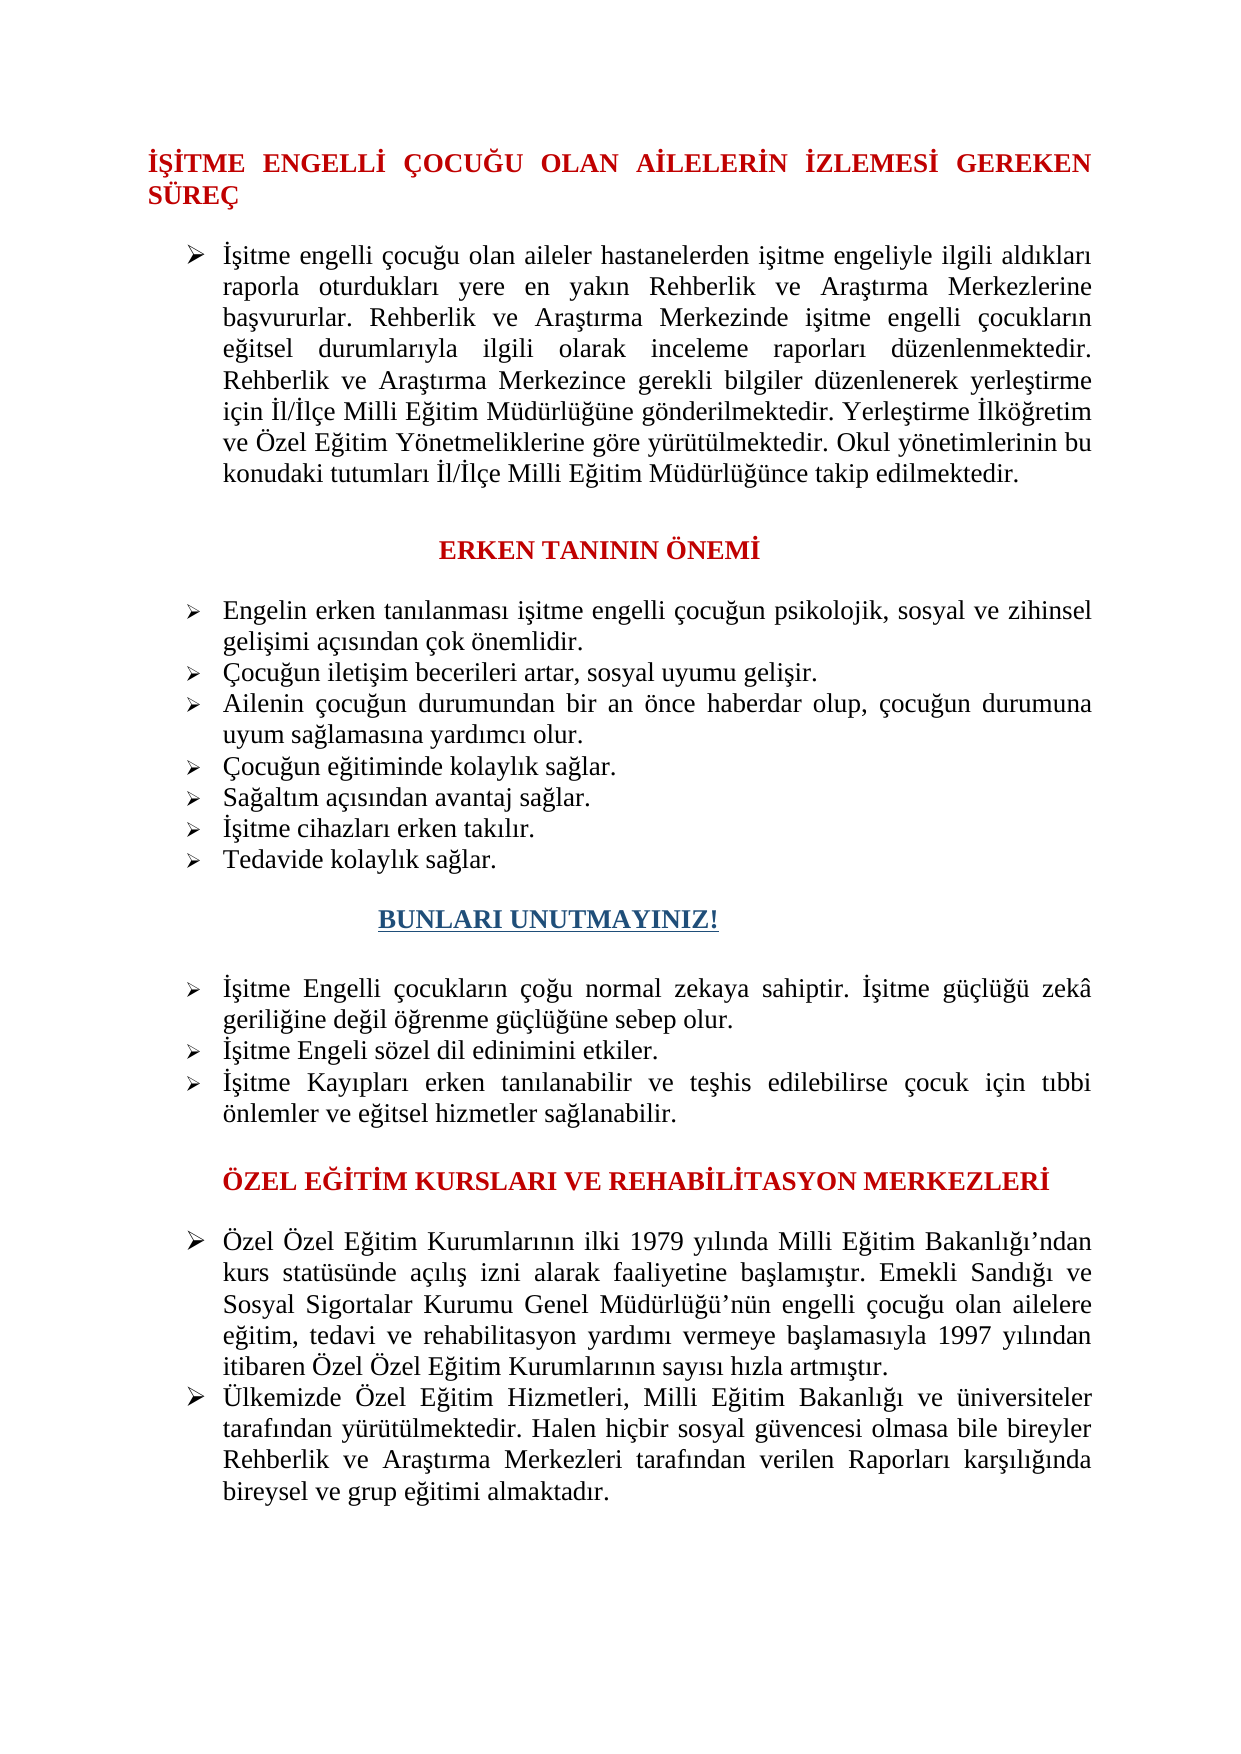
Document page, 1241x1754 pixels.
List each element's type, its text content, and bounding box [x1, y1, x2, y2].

list Çocuğun eğitiminde kolaylık sağlar. [185, 750, 1093, 781]
list İşitme cihazları erken takılır. [185, 812, 1093, 843]
list İşitme Kayıpları erken tanılanabilir ve teşhis edilebilirse çocuk için tıbbi önlemler ve eğitsel hizmetler sağlanabilir. [185, 1066, 1093, 1128]
list Ülkemizde Özel Eğitim Hizmetleri, Milli Eğitim Bakanlığı ve üniversiteler tarafından yürütülmektedir. Halen hiçbir sosyal güvencesi olmasa bile bireyler Rehberlik ve Araştırma Merkezleri tarafından verilen Raporları karşılığında bireysel ve grup eğitimi almaktadır. [185, 1381, 1093, 1506]
subtitle ÖZEL EĞİTİM KURSLARI VE REHABİLİTASYON MERKEZLERİ [148, 1157, 1093, 1196]
list Sağaltım açısından avantaj sağlar. [185, 781, 1093, 812]
list Engelin erken tanılanması işitme engelli çocuğun psikolojik, sosyal ve zihinsel gelişimi açısından çok önemlidir. [185, 594, 1093, 656]
list İşitme Engeli sözel dil edinimini etkiler. [185, 1034, 1093, 1066]
list Tedavide kolaylık sağlar. [185, 843, 1093, 874]
list İşitme Engelli çocukların çoğu normal zekaya sahiptir. İşitme güçlüğü zekâ geriliğine değil öğrenme güçlüğüne sebep olur. [185, 972, 1093, 1034]
text BUNLARI UNUTMAYINIZ! [148, 903, 1093, 935]
list Özel Özel Eğitim Kurumlarının ilki 1979 yılında Milli Eğitim Bakanlığı’ndan kurs statüsünde açılış izni alarak faaliyetine başlamıştır. Emekli Sandığı ve Sosyal Sigortalar Kurumu Genel Müdürlüğü’nün engelli çocuğu olan ailelere eğitim, tedavi ve rehabilitasyon yardımı vermeye başlamasıyla 1997 yılından itibaren Özel Özel Eğitim Kurumlarının sayısı hızla artmıştır. [185, 1225, 1093, 1381]
text ERKEN TANININ ÖNEMİ [148, 526, 1093, 565]
list Ailenin çocuğun durumundan bir an önce haberdar olup, çocuğun durumuna uyum sağlamasına yardımcı olur. [185, 687, 1093, 750]
list Çocuğun iletişim becerileri artar, sosyal uyumu gelişir. [185, 656, 1093, 687]
text İŞİTME ENGELLİ ÇOCUĞU OLAN AİLELERİN İZLEMESİ GEREKEN SÜREÇ [148, 148, 1093, 210]
list İşitme engelli çocuğu olan aileler hastanelerden işitme engeliyle ilgili aldıkları raporla oturdukları yere en yakın Rehberlik ve Araştırma Merkezlerine başvururlar. Rehberlik ve Araştırma Merkezinde işitme engelli çocukların eğitsel durumlarıyla ilgili olarak inceleme raporları düzenlenmektedir. Rehberlik ve Araştırma Merkezince gerekli bilgiler düzenlenerek yerleştirme için İl/İlçe Milli Eğitim Müdürlüğüne gönderilmektedir. Yerleştirme İlköğretim ve Özel Eğitim Yönetmeliklerine göre yürütülmektedir. Okul yönetimlerinin bu konudaki tutumları İl/İlçe Milli Eğitim Müdürlüğünce takip edilmektedir. [185, 239, 1093, 488]
